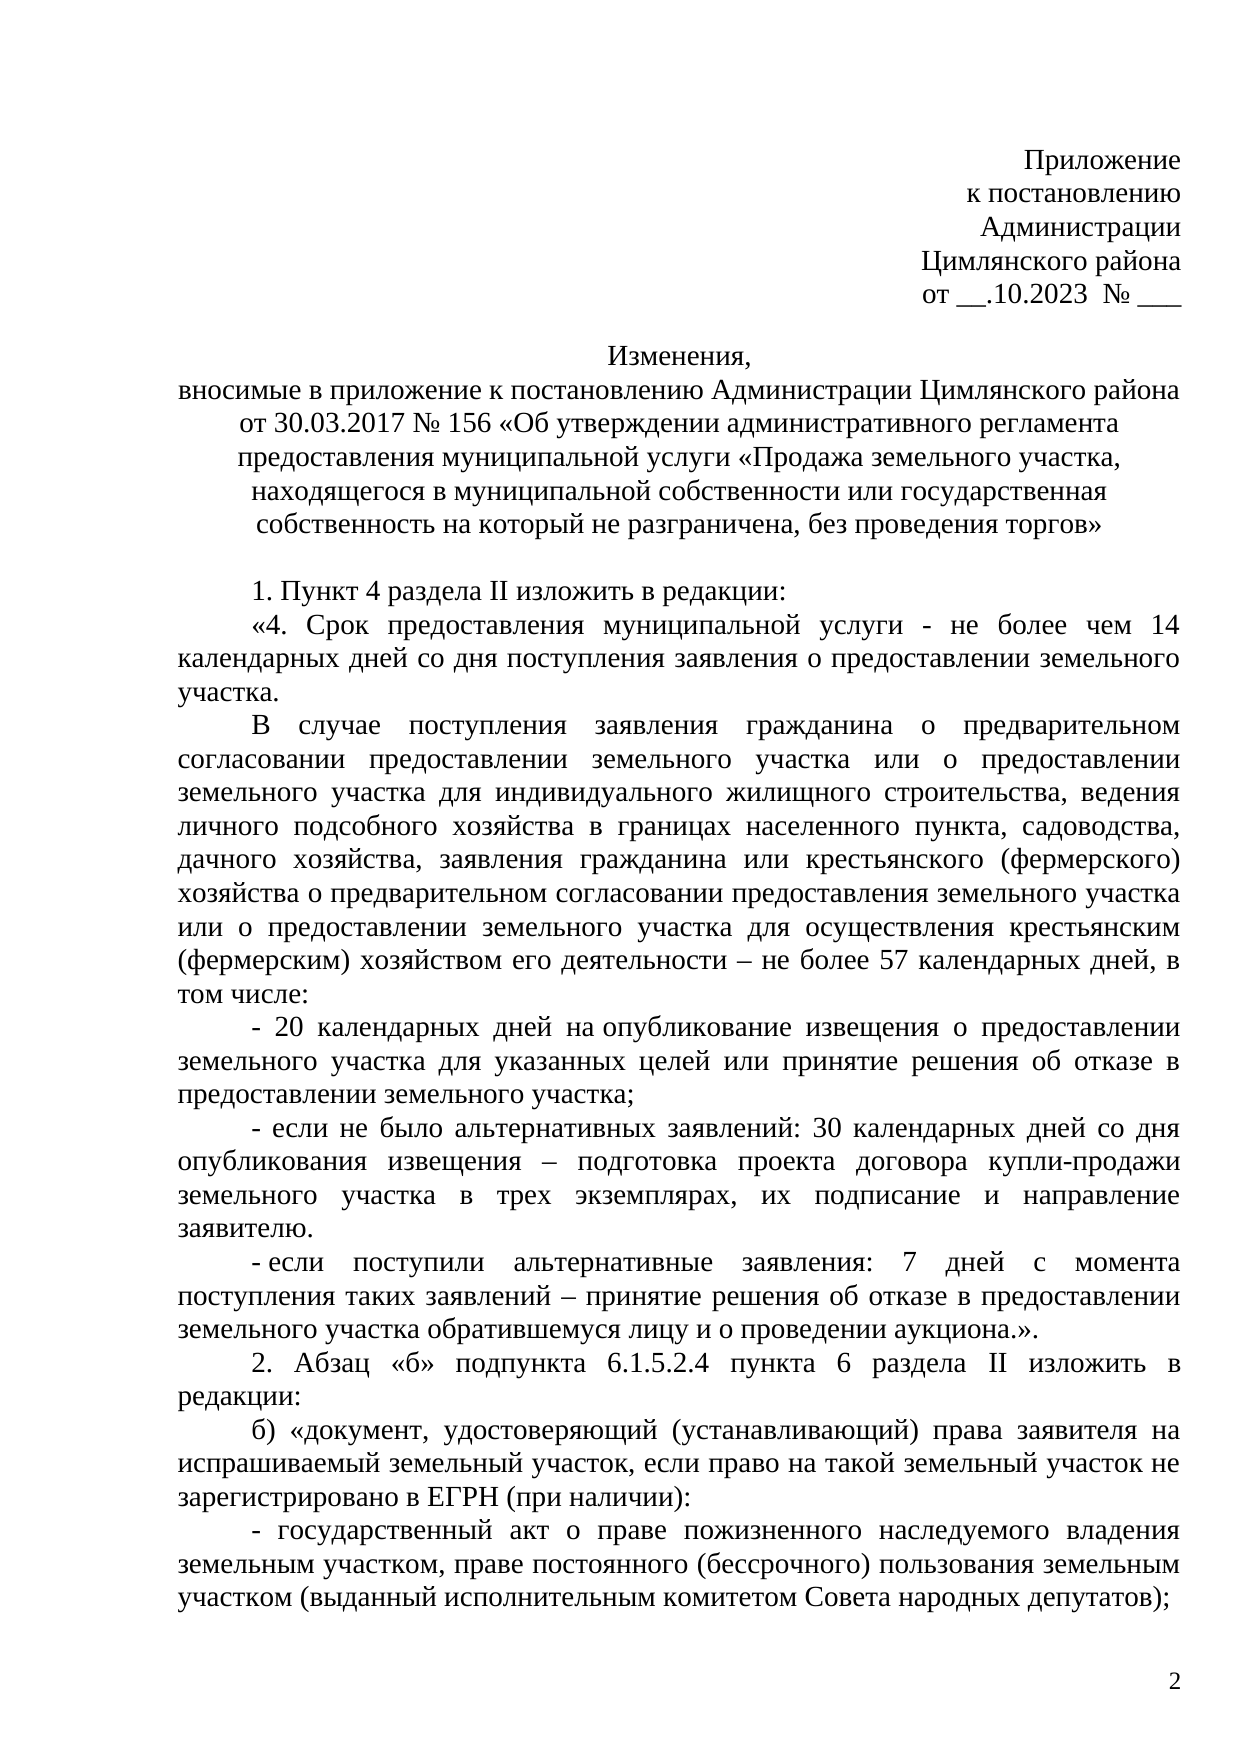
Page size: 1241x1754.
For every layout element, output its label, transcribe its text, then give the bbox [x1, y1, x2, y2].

text Цимлянского района [777, 243, 1181, 276]
text от __.10.2023 № ___ [777, 276, 1181, 310]
text Приложение [777, 118, 1181, 176]
text вносимые в приложение к постановлению Администрации Цимлянского района от 30.03.2017 № 156 «Об утверждении административного регламента предоставления муниципальной услуги «Продажа земельного участка, находящегося в муниципальной собственности или государственная собственность на который не разграничена, без проведения торгов» [177, 372, 1181, 540]
text «4. Срок предоставления муниципальной услуги - не более чем 14 календарных дней со дня поступления заявления о предоставлении земельного участка. [177, 607, 1181, 707]
text 2. Абзац «б» подпункта 6.1.5.2.4 пункта 6 раздела II изложить в редакции: [177, 1345, 1181, 1412]
text Изменения, [177, 338, 1181, 372]
text 1. Пункт 4 раздела II изложить в редакции: [177, 573, 1181, 607]
text к постановлению Администрации [777, 176, 1181, 243]
text - 20 календарных дней на опубликование извещения о предоставлении земельного участка для указанных целей или принятие решения об отказе в предоставлении земельного участка; [177, 1009, 1181, 1110]
text - если не было альтернативных заявлений: 30 календарных дней со дня опубликования извещения – подготовка проекта договора купли-продажи земельного участка в трех экземплярах, их подписание и направление заявителю. [177, 1110, 1181, 1244]
text - если поступили альтернативные заявления: 7 дней с момента поступления таких заявлений – принятие решения об отказе в предоставлении земельного участка обратившемуся лицу и о проведении аукциона.». [177, 1244, 1181, 1345]
text б) «документ, удостоверяющий (устанавливающий) права заявителя на испрашиваемый земельный участок, если право на такой земельный участок не зарегистрировано в ЕГРН (при наличии): [177, 1412, 1181, 1512]
text В случае поступления заявления гражданина о предварительном согласовании предоставлении земельного участка или о предоставлении земельного участка для индивидуального жилищного строительства, ведения личного подсобного хозяйства в границах населенного пункта, садоводства, дачного хозяйства, заявления гражданина или крестьянского (фермерского) хозяйства о предварительном согласовании предоставления земельного участка или о предоставлении земельного участка для осуществления крестьянским (фермерским) хозяйством его деятельности – не более 57 календарных дней, в том числе: [177, 707, 1181, 1009]
text - государственный акт о праве пожизненного наследуемого владения земельным участком, праве постоянного (бессрочного) пользования земельным участком (выданный исполнительным комитетом Совета народных депутатов); [177, 1512, 1181, 1613]
